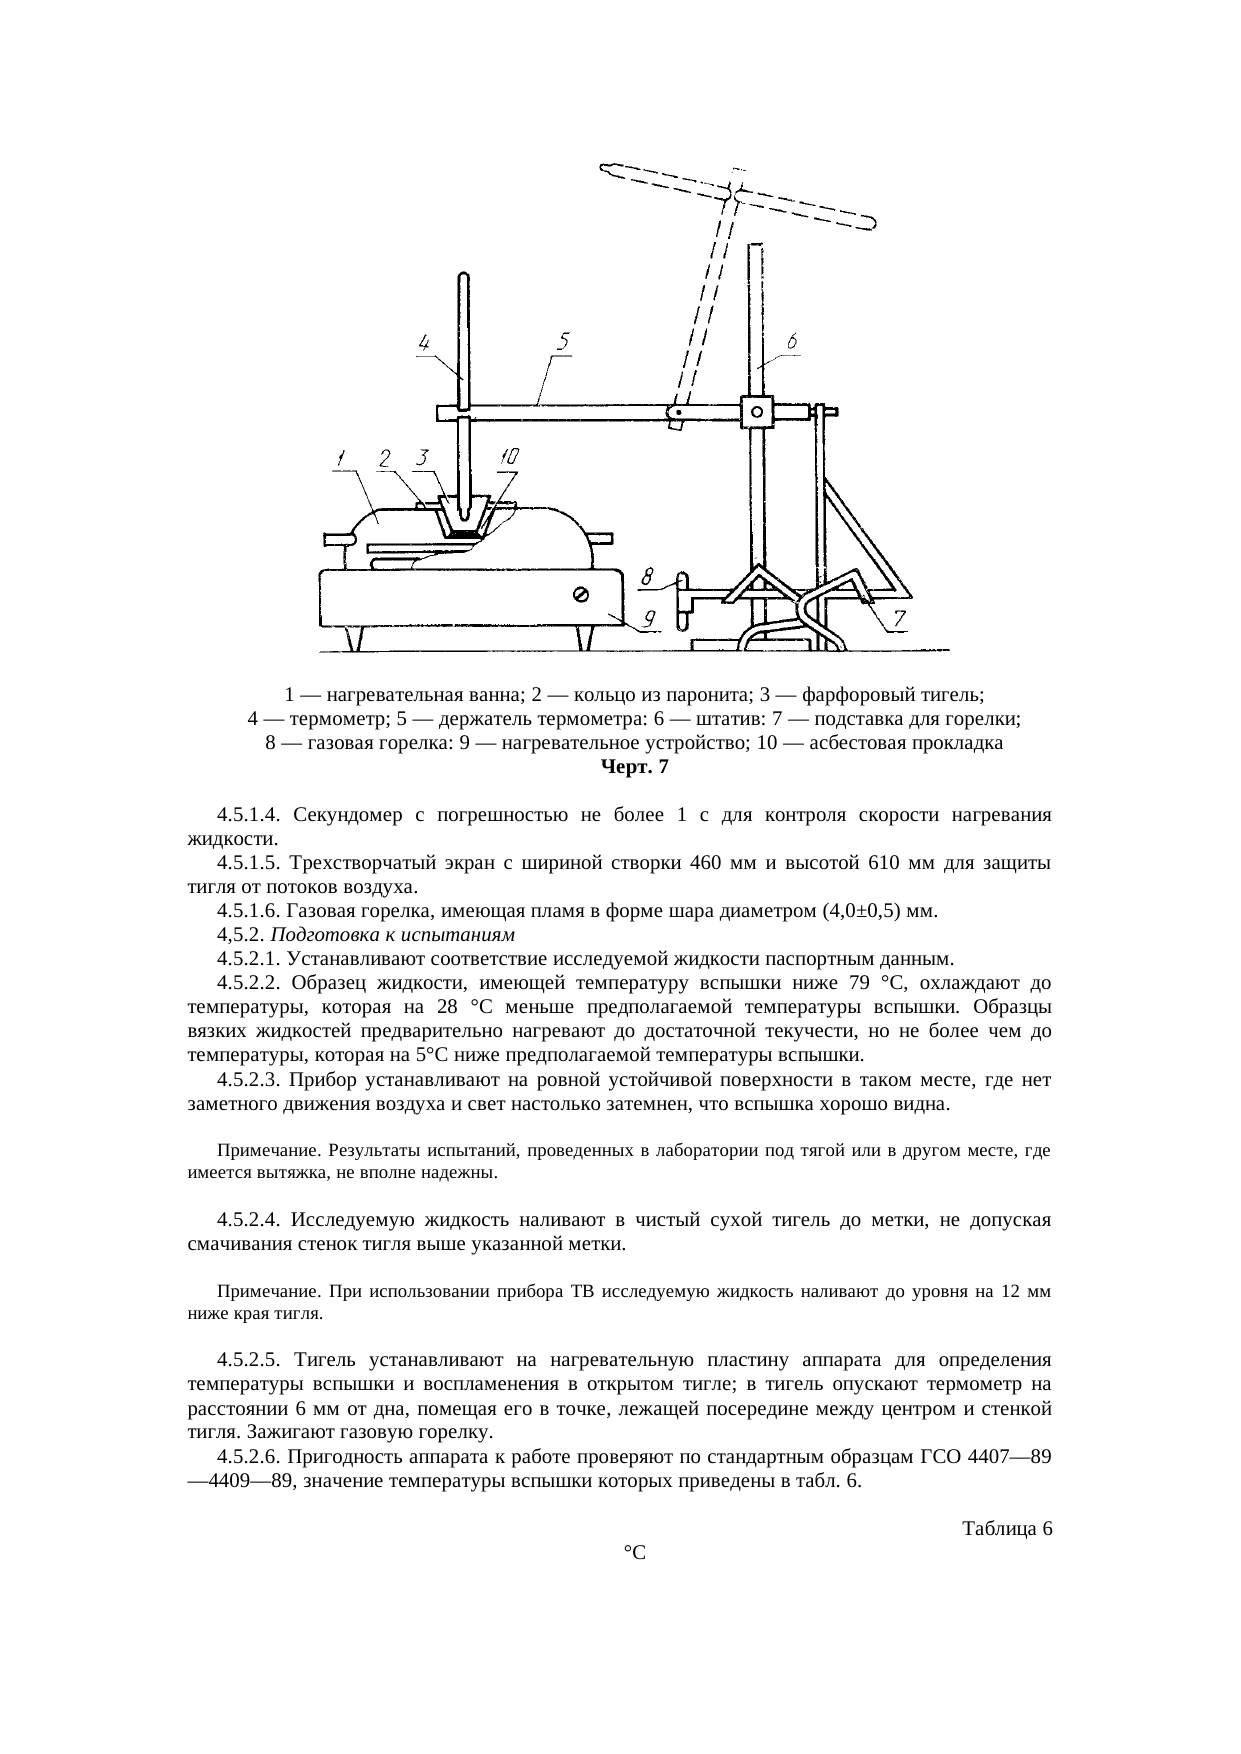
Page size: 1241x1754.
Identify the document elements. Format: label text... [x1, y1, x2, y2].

text 4,5.2. Подготовка к испытаниям [187, 922, 1053, 946]
text °С [187, 1540, 1053, 1564]
text Черт. 7 [187, 753, 1053, 778]
picture [309, 149, 960, 682]
text 4.5.2.3. Прибор устанавливают на ровной устойчивой поверхности в таком месте, где нет заметного движения воздуха и свет настолько затемнен, что вспышка хорошо видна. [187, 1066, 1053, 1114]
text 4.5.2.1. Устанавливают соответствие исследуемой жидкости паспортным данным. [187, 946, 1053, 970]
text 4.5.1.6. Газовая горелка, имеющая пламя в форме шара диаметром (4,0±0,5) мм. [187, 898, 1053, 922]
text 4.5.2.4. Исследуемую жидкость наливают в чистый сухой тигель до метки, не допуская смачивания стенок тигля выше указанной метки. [187, 1207, 1053, 1255]
text Примечание. При использовании прибора ТВ исследуемую жидкость наливают до уровня на 12 мм ниже края тигля. [187, 1279, 1053, 1323]
text 4.5.2.6. Пригодность аппарата к работе проверяют по стандартным образцам ГСО 4407—89—4409—89, значение температуры вспышки которых приведены в табл. 6. [187, 1443, 1053, 1492]
text 1 — нагревательная ванна; 2 — кольцо из паронита; 3 — фарфоровый тигель; [187, 681, 1053, 705]
text 4.5.1.5. Трехстворчатый экран с шириной створки 460 мм и высотой 610 мм для защиты тигля от потоков воздуха. [187, 850, 1053, 898]
text 4.5.1.4. Секундомер с погрешностью не более 1 с для контроля скорости нагревания жидкости. [187, 802, 1053, 850]
text 4.5.2.2. Образец жидкости, имеющей температуру вспышки ниже 79 °С, охлаждают до температуры, которая на 28 °С меньше предполагаемой температуры вспышки. Образцы вязких жидкостей предварительно нагревают до достаточной текучести, но не более чем до температуры, которая на 5°С ниже предполагаемой температуры вспышки. [187, 970, 1053, 1066]
text 8 — газовая горелка: 9 — нагревательное устройство; 10 — асбестовая прокладка [187, 729, 1053, 753]
text 4.5.2.5. Тигель устанавливают на нагревательную пластину аппарата для определения температуры вспышки и воспламенения в открытом тигле; в тигель опускают термометр на расстоянии 6 мм от дна, помещая его в точке, лежащей посередине между центром и стенкой тигля. Зажигают газовую горелку. [187, 1347, 1053, 1443]
text Таблица 6 [187, 1516, 1053, 1540]
text Примечание. Результаты испытаний, проведенных в лаборатории под тягой или в другом месте, где имеется вытяжка, не вполне надежны. [187, 1138, 1053, 1183]
text 4 — термометр; 5 — держатель термометра: 6 — штатив: 7 — подставка для горелки; [187, 705, 1053, 729]
